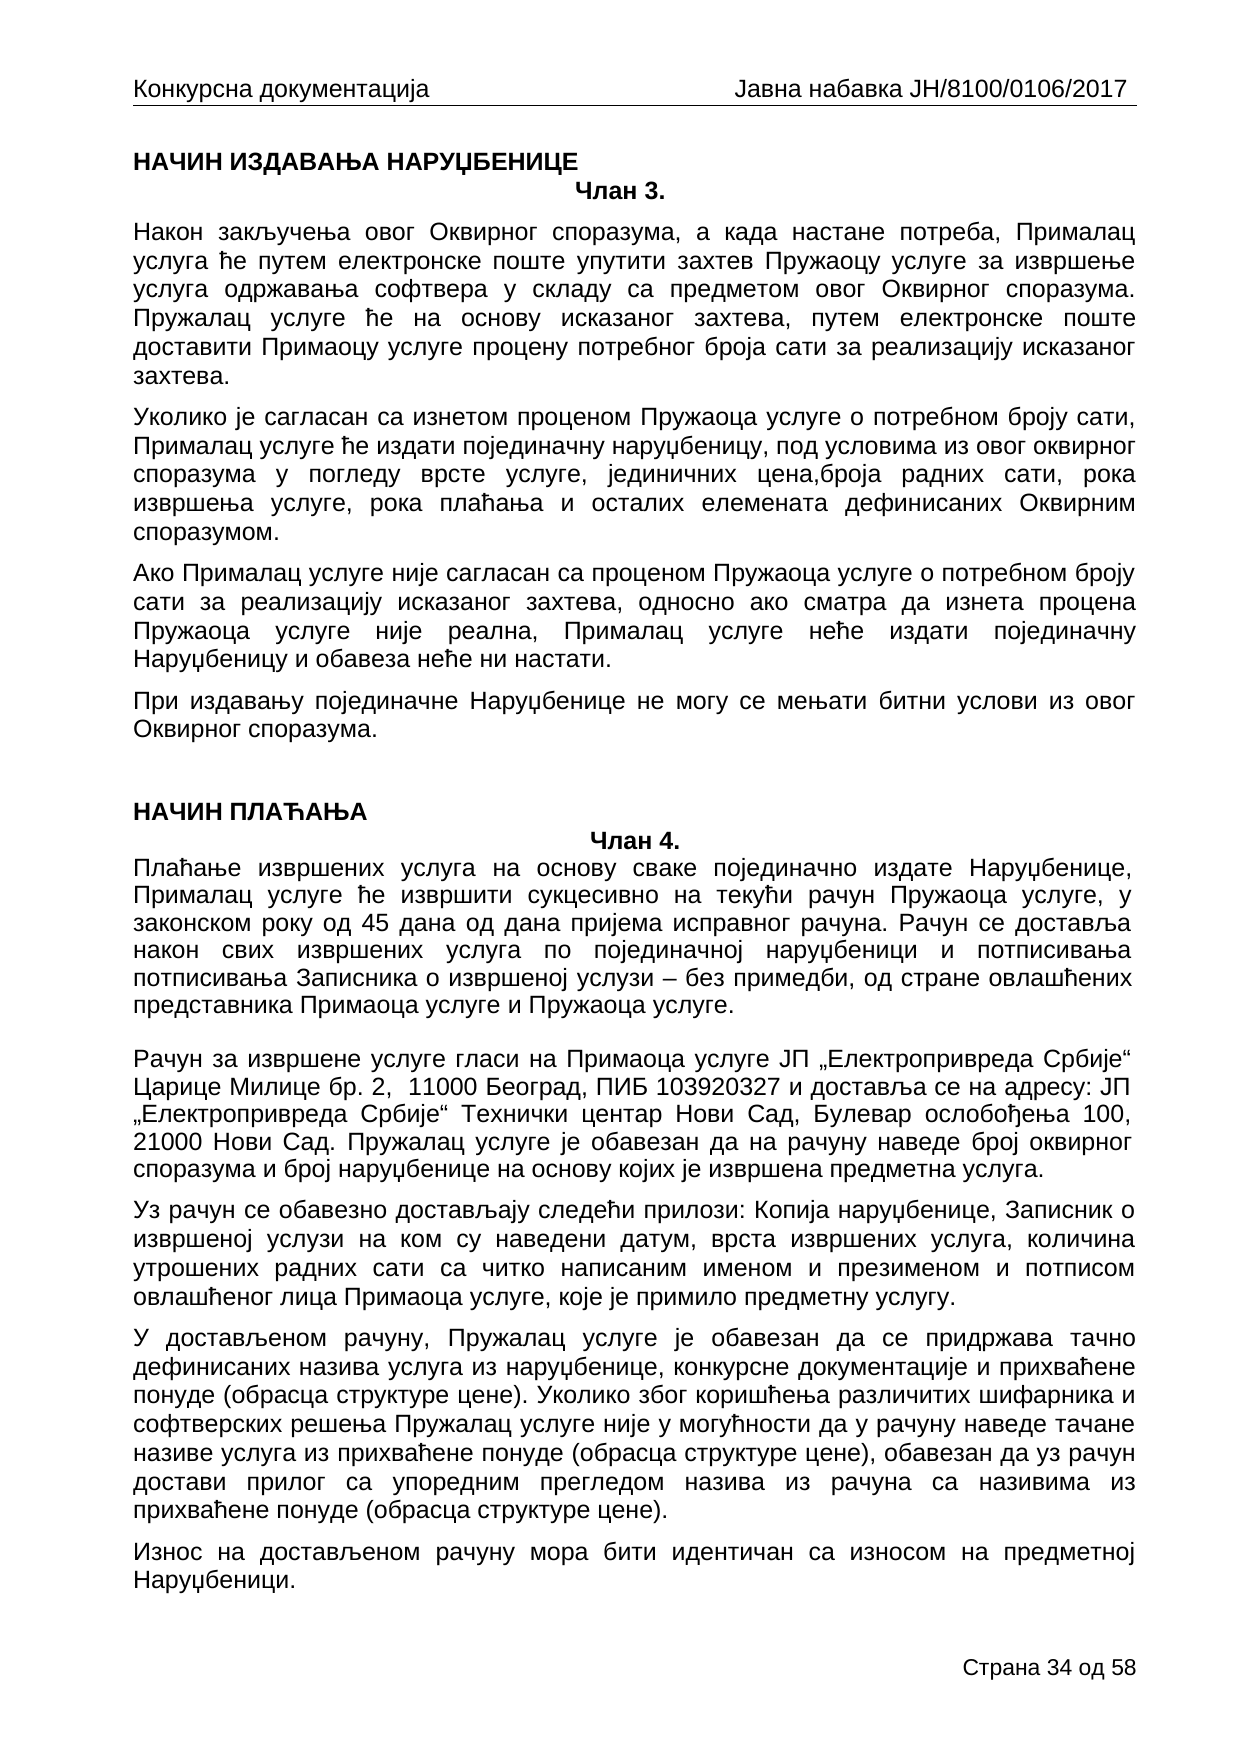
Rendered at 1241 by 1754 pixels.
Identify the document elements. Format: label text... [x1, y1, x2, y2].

text Рачун за извршене услуге гласи на Примаоца услуге ЈП „Електропривреда Србије“ Царице Милице бр. 2, 11000 Београд, ПИБ 103920327 и доставља се на адресу: ЈП „Електропривреда Србије“ Технички центар Нови Сад, Булевар ослобођења 100, 21000 Нови Сад. Пружалац услуге је обавезан да на рачуну наведе број оквирног споразума и број наруџбенице на основу којих је извршена предметна услуга. [133, 1046, 1133, 1183]
text Након закључења овог Оквирног споразума, а када настане потреба, Прималац услуга ће путем електронске поште упутити захтев Пружаоцу услуге за извршење услуга одржавања софтвера у складу са предметом овог Оквирног споразума. Пружалац услуге ће на основу исказаног захтева, путем електронске поште доставити Примаоцу услуге процену потребног броја сати за реализацију исказаног захтева. [133, 217, 1137, 389]
text Члан 4. [133, 826, 1137, 854]
text Износ на достављеном рачуну мора бити идентичан са износом на предметној Наруџбеници. [133, 1537, 1137, 1594]
text Ако Прималац услуге није сагласан са проценом Пружаоца услуге о потребном броју сати за реализацију исказаног захтева, односно ако сматра да изнета процена Пружаоца услуге није реална, Прималац услуге неће издати појединачну Наруџбеницу и обавеза неће ни настати. [133, 558, 1137, 673]
text НАЧИН ИЗДАВАЊА НАРУЏБЕНИЦЕ [133, 147, 1137, 176]
text Уз рачун се обавезно достављају следећи прилози: Копија наруџбенице, Записник о извршеној услузи на ком су наведени датум, врста извршених услуга, количина утрошених радних сати са читко написаним именом и презименом и потписом овлашћеног лица Примаоца услуге, које је примило предметну услугу. [133, 1195, 1137, 1310]
text Плаћање извршених услуга на основу сваке појединачно издате Наруџбенице, Прималац услуге ће извршити сукцесивно на текући рачун Пружаоца услуге, у законском року од 45 дана од дана пријема исправног рачуна. Рачун се доставља након свих извршених услуга по појединачној наруџбеници и потписивања потписивања Записника о извршеној услузи – без примедби, од стране овлашћених представника Примаоца услуге и Пружаоца услуге. [133, 854, 1133, 1019]
text При издавању појединачне Наруџбенице не могу се мењати битни услови из овог Оквирног споразума. [133, 686, 1137, 743]
text НАЧИН ПЛАЋАЊА [133, 797, 1137, 826]
text У достављеном рачуну, Пружалац услуге је обавезан да се придржава тачно дефинисаних назива услуга из наруџбенице, конкурсне документације и прихваћене понуде (обрасца структуре цене). Уколико због коришћења различитих шифарника и софтверских решења Пружалац услуге није у могућности да у рачуну наведе тачане називе услуга из прихваћене понуде (обрасца структуре цене), обавезан да уз рачун достави прилог са упоредним прегледом назива из рачуна са називима из прихваћене понуде (обрасца структуре цене). [133, 1323, 1137, 1524]
text Уколико је сагласан са изнетом проценом Пружаоца услуге о потребном броју сати, Прималац услуге ће издати појединачну наруџбеницу, под условима из овог оквирног споразума у погледу врсте услуге, јединичних цена,броја радних сати, рока извршења услуге, рока плаћања и осталих елемената дефинисаних Оквирним споразумом. [133, 402, 1137, 546]
text Члан 3. [103, 176, 1137, 204]
